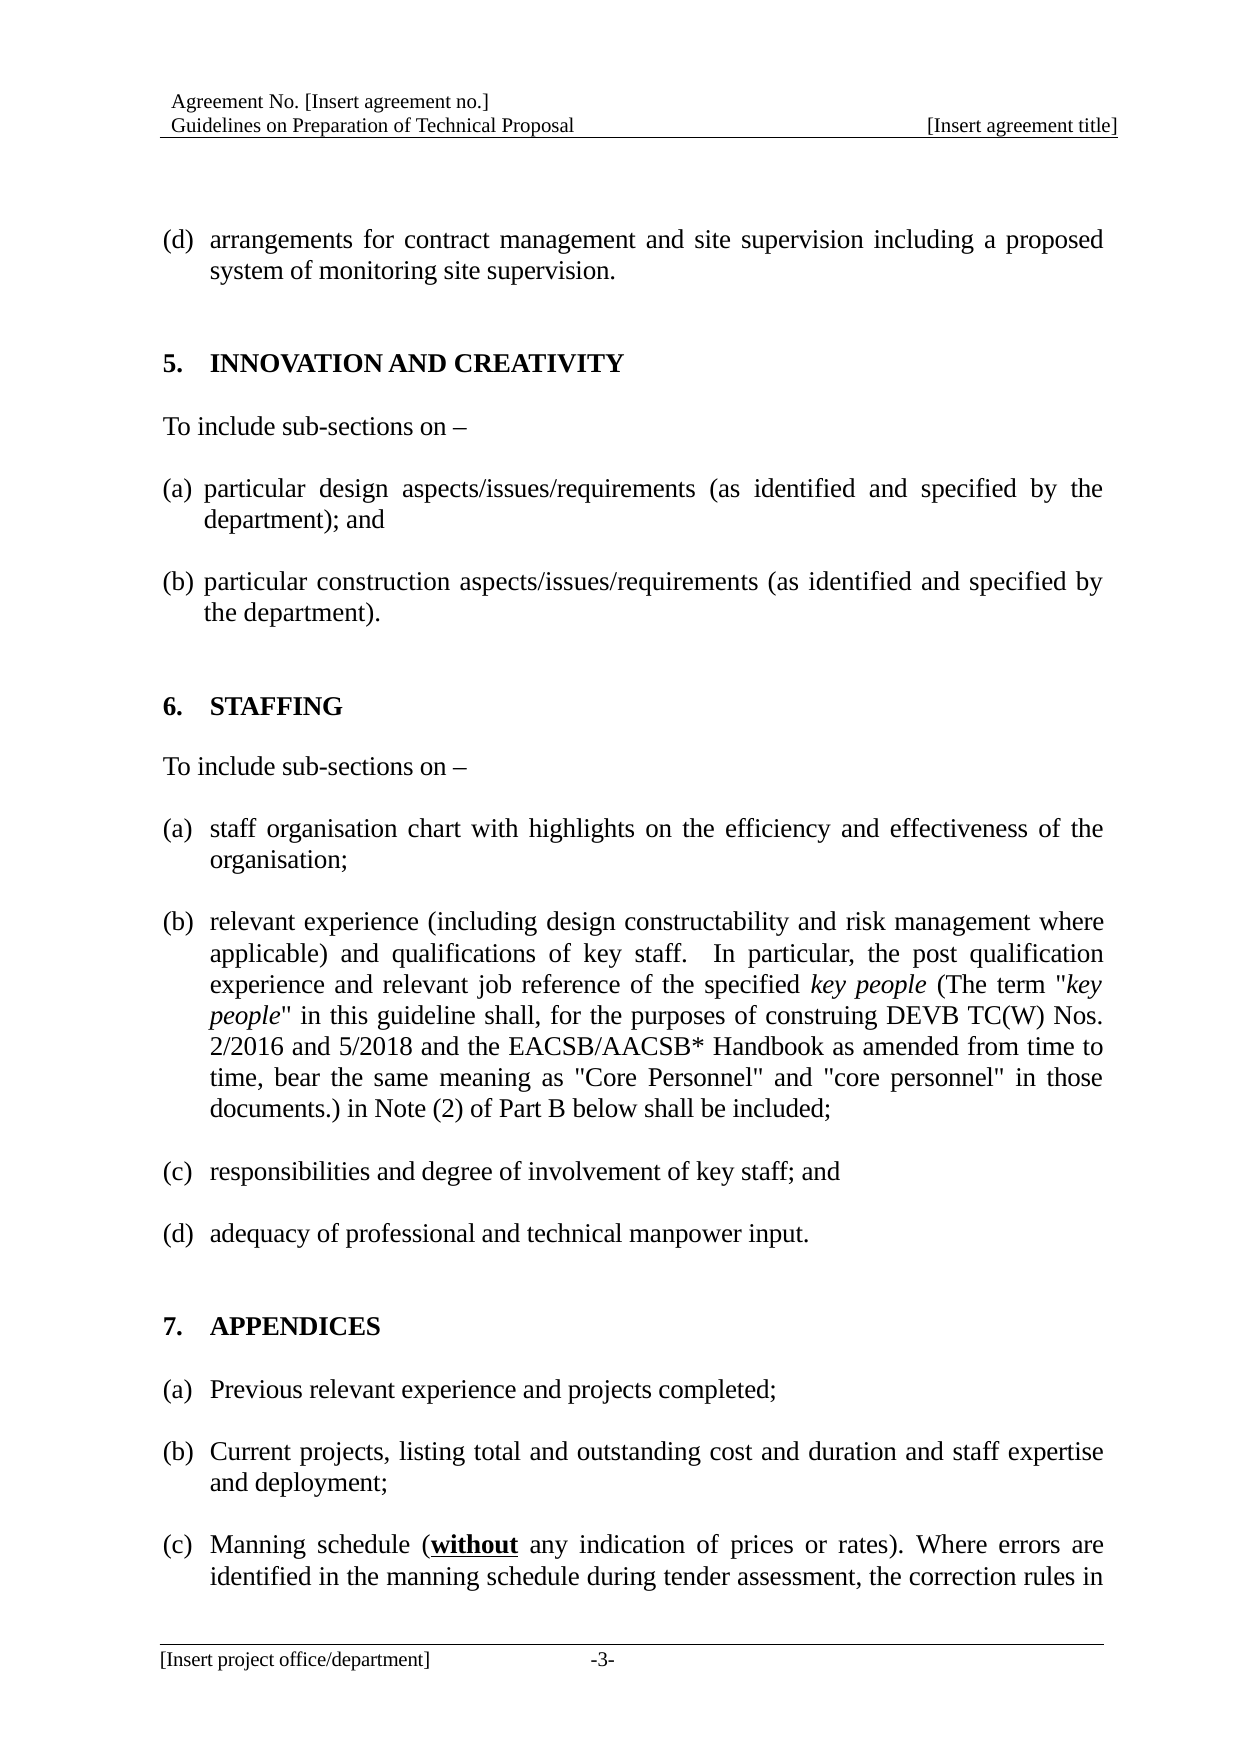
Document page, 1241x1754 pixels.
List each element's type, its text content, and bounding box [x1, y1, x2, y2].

list arrangements for contract management and site supervision including a proposed system of monitoring site supervision. [163, 223, 1104, 285]
list responsibilities and degree of involvement of key staff; and [163, 1155, 1104, 1186]
list adequacy of professional and technical manpower input. [163, 1217, 1104, 1248]
list Previous relevant experience and projects completed; [163, 1373, 1104, 1404]
list staff organisation chart with highlights on the efficiency and effectiveness of the organisation; [163, 812, 1104, 874]
list particular design aspects/issues/requirements (as identified and specified by the department); and [162, 472, 1104, 534]
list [163, 1528, 1104, 1591]
text 5. INNOVATION AND CREATIVITY [162, 347, 1104, 378]
list Current projects, listing total and outstanding cost and duration and staff expertise and deployment; [163, 1435, 1104, 1497]
list particular construction aspects/issues/requirements (as identified and specified by the department). [162, 565, 1104, 628]
text 6. STAFFING [162, 690, 1104, 721]
list relevant experience (including design constructability and risk management where applicable) and qualifications of key staff. In particular, the post qualification experience and relevant job reference of the specified key people (The term "key people" in this guideline shall, for the purposes of construing DEVB TC(W) Nos. 2/2016 and 5/2018 and the EACSB/AACSB* Handbook as amended from time to time, bear the same meaning as "Core Personnel" and "core personnel" in those documents.) in Note (2) of Part B below shall be included; [163, 906, 1104, 1123]
text 7. APPENDICES [162, 1310, 1104, 1342]
text To include sub-sections on – [162, 409, 1104, 441]
text To include sub-sections on – [162, 750, 1104, 781]
